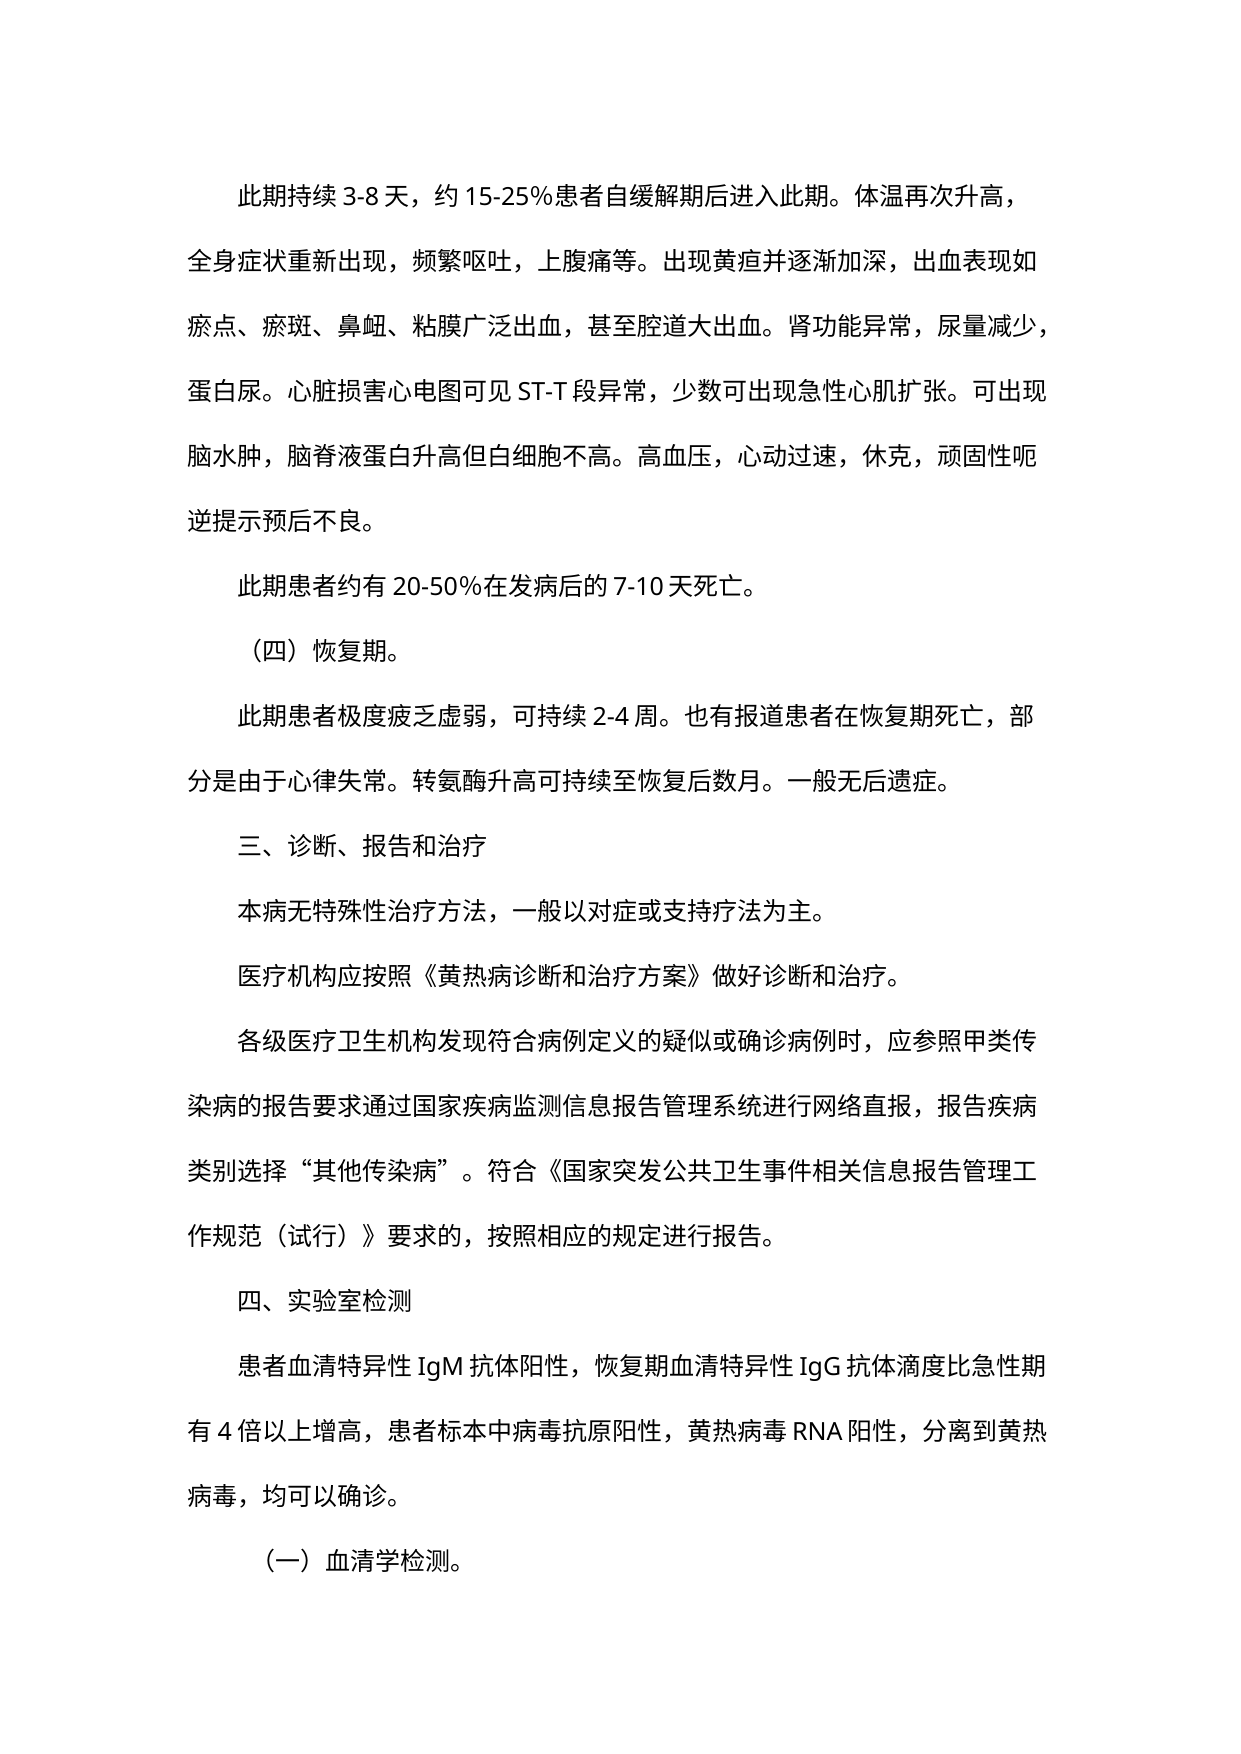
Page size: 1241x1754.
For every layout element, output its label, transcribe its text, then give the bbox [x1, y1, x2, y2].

text （一）血清学检测。 [187, 1527, 1053, 1592]
text 四、实验室检测 [187, 1267, 1053, 1332]
text 本病无特殊性治疗方法，一般以对症或支持疗法为主。 [187, 877, 1053, 942]
text 医疗机构应按照《黄热病诊断和治疗方案》做好诊断和治疗。 [187, 942, 1053, 1007]
text 三、诊断、报告和治疗 [187, 812, 1053, 877]
text （四）恢复期。 [187, 617, 1053, 682]
text 此期患者约有20-50％在发病后的7-10天死亡。 [187, 552, 1053, 617]
text 各级医疗卫生机构发现符合病例定义的疑似或确诊病例时，应参照甲类传染病的报告要求通过国家疾病监测信息报告管理系统进行网络直报，报告疾病类别选择“其他传染病”。符合《国家突发公共卫生事件相关信息报告管理工作规范（试行）》要求的，按照相应的规定进行报告。 [187, 1007, 1053, 1267]
text 患者血清特异性IgM抗体阳性，恢复期血清特异性IgG抗体滴度比急性期有4倍以上增高，患者标本中病毒抗原阳性，黄热病毒RNA阳性，分离到黄热病毒，均可以确诊。 [187, 1332, 1053, 1527]
text 此期患者极度疲乏虚弱，可持续2-4周。也有报道患者在恢复期死亡，部分是由于心律失常。转氨酶升高可持续至恢复后数月。一般无后遗症。 [187, 682, 1053, 812]
text 此期持续3-8天，约15-25％患者自缓解期后进入此期。体温再次升高，全身症状重新出现，频繁呕吐，上腹痛等。出现黄疸并逐渐加深，出血表现如瘀点、瘀斑、鼻衄、粘膜广泛出血，甚至腔道大出血。肾功能异常，尿量减少，蛋白尿。心脏损害心电图可见ST-T段异常，少数可出现急性心肌扩张。可出现脑水肿，脑脊液蛋白升高但白细胞不高。高血压，心动过速，休克，顽固性呃逆提示预后不良。 [187, 162, 1053, 552]
